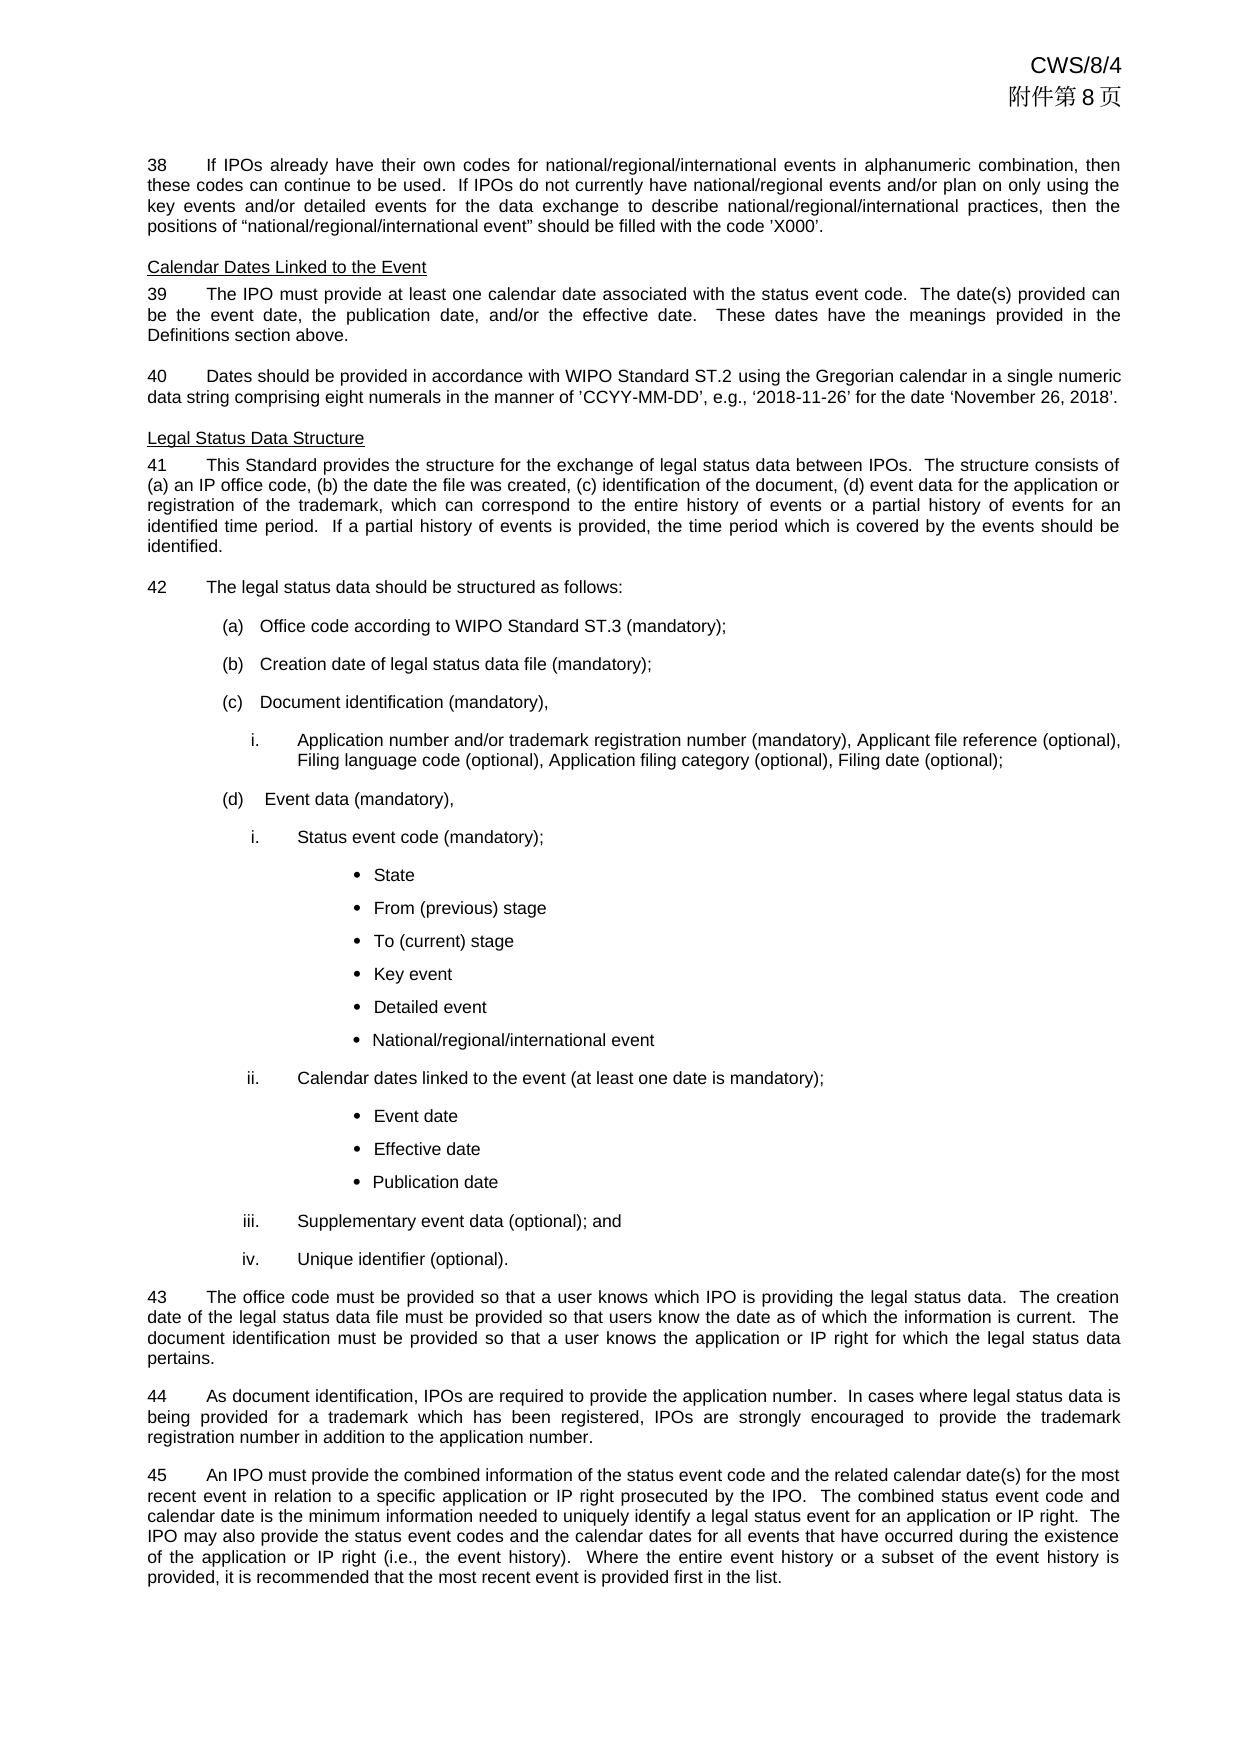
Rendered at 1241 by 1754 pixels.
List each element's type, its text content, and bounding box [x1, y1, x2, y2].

list Detailed event [354, 997, 1122, 1017]
list The IPO must provide at least one calendar date associated with the status event code. The date(s) provided can be the event date, the publication date, and/or the effective date. These dates have the meanings provided in the Definitions section above. [147, 284, 1122, 345]
list Dates should be provided in accordance with WIPO Standard ST.2 using the Gregorian calendar in a single numeric data string comprising eight numerals in the manner of ’CCYY-MM-DD’, e.g., ‘2018-11-26’ for the date ‘November 26, 2018’. [147, 366, 1122, 407]
list Effective date [354, 1139, 1122, 1159]
list If IPOs already have their own codes for national/regional/international events in alphanumeric combination, then these codes can continue to be used. If IPOs do not currently have national/regional events and/or plan on only using the key events and/or detailed events for the data exchange to describe national/regional/international practices, then the positions of “national/regional/international event” should be filled with the code ’X000’. [147, 155, 1122, 236]
list The office code must be provided so that a user knows which IPO is providing the legal status data. The creation date of the legal status data file must be provided so that users know the date as of which the information is current. The document identification must be provided so that a user knows the application or IP right for which the legal status data pertains. [147, 1287, 1122, 1368]
list Status event code (mandatory); [259, 826, 1122, 847]
list As document identification, IPOs are required to provide the application number. In cases where legal status data is being provided for a trademark which has been registered, IPOs are strongly encouraged to provide the trademark registration number in addition to the application number. [147, 1386, 1122, 1447]
list Calendar dates linked to the event (at least one date is mandatory); [259, 1068, 1122, 1088]
list National/regional/international event [353, 1030, 1122, 1050]
list Application number and/or trademark registration number (mandatory), Applicant file reference (optional), Filing language code (optional), Application filing category (optional), Filing date (optional); [259, 730, 1122, 771]
list An IPO must provide the combined information of the status event code and the related calendar date(s) for the most recent event in relation to a specific application or IP right prosecuted by the IPO. The combined status event code and calendar date is the minimum information needed to uniquely identify a legal status event for an application or IP right. The IPO may also provide the status event codes and the calendar dates for all events that have occurred during the existence of the application or IP right (i.e., the event history). Where the entire event history or a subset of the event history is provided, it is recommended that the most recent event is provided first in the list. [147, 1465, 1122, 1587]
list Publication date [354, 1172, 1122, 1193]
list State [354, 864, 1122, 885]
list Key event [354, 964, 1122, 984]
list Event date [354, 1106, 1122, 1127]
list Event data (mandatory), [222, 788, 1122, 809]
subtitle Legal Status Data Structure [147, 428, 1122, 448]
subtitle Calendar Dates Linked to the Event [147, 257, 1122, 278]
list Office code according to WIPO Standard ST.3 (mandatory); [222, 615, 1122, 636]
list Supplementary event data (optional); and [259, 1210, 1122, 1231]
list To (current) stage [354, 931, 1122, 951]
list The legal status data should be structured as follows: [147, 577, 1122, 598]
list Creation date of legal status data file (mandatory); [222, 653, 1122, 674]
list Unique identifier (optional). [259, 1248, 1122, 1269]
list From (previous) stage [354, 898, 1122, 918]
list This Standard provides the structure for the exchange of legal status data between IPOs. The structure consists of (a) an IP office code, (b) the date the file was created, (c) identification of the document, (d) event data for the application or registration of the trademark, which can correspond to the entire history of events or a partial history of events for an identified time period. If a partial history of events is provided, the time period which is covered by the events should be identified. [147, 454, 1122, 556]
list Document identification (mandatory), [222, 692, 1122, 712]
